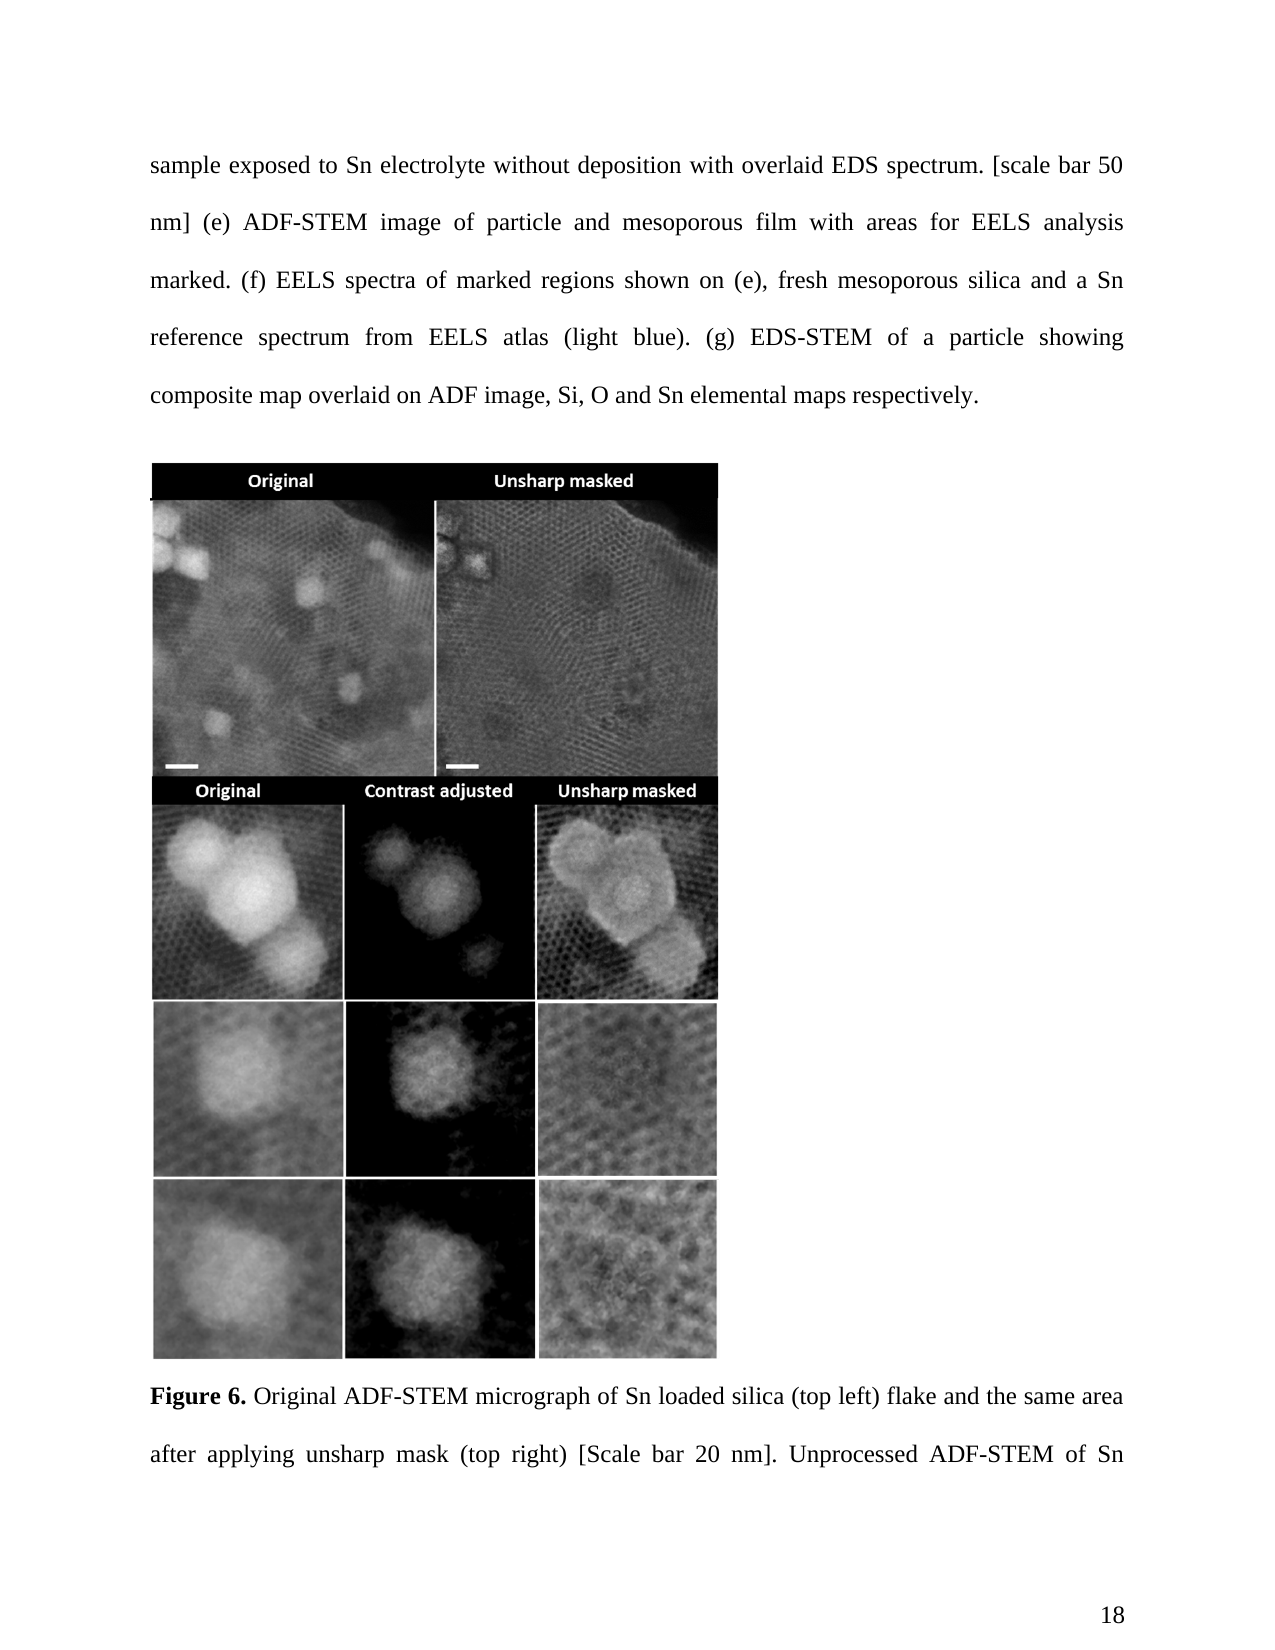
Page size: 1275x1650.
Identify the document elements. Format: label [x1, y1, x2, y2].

picture [150, 462, 720, 1361]
text [150, 150, 1125, 409]
text [150, 1381, 1125, 1468]
